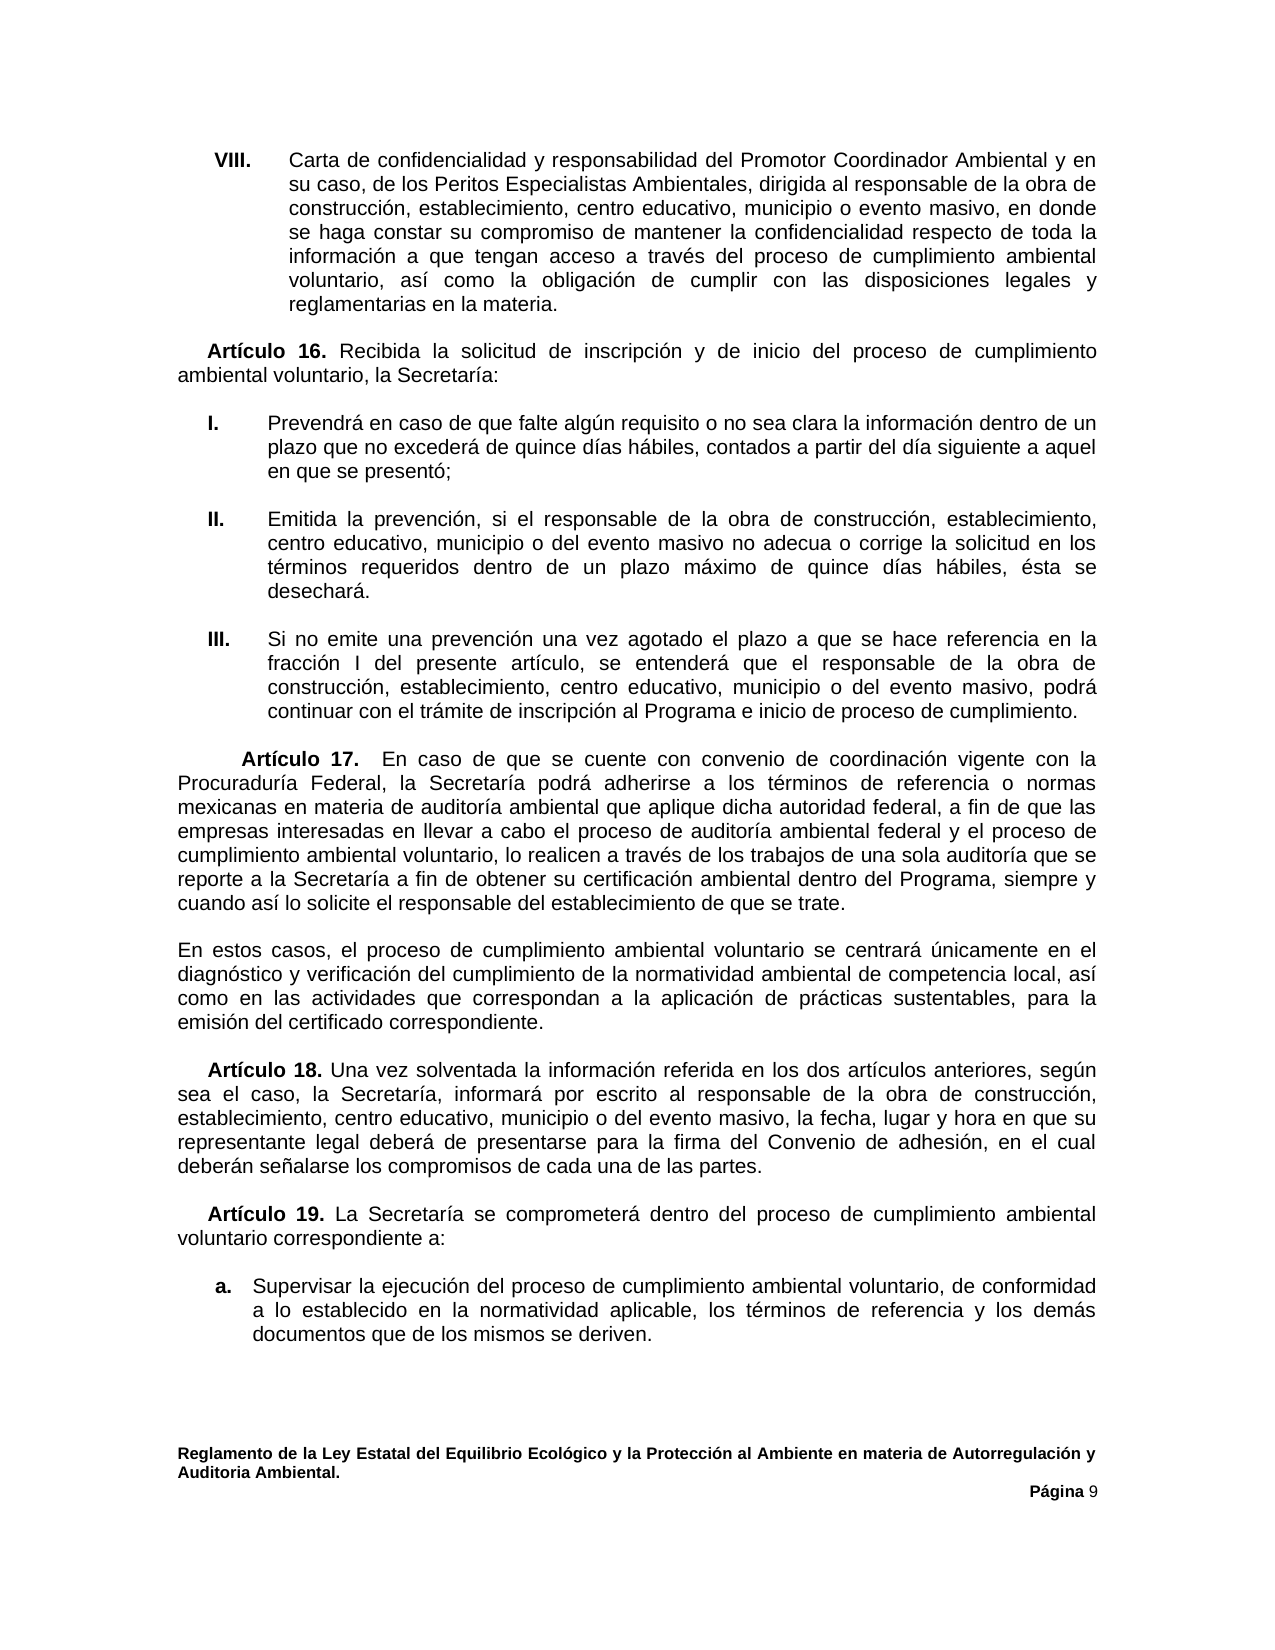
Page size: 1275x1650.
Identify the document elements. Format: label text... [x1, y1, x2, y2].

text Artículo 19. La Secretaría se comprometerá dentro del proceso de cumplimiento ambiental voluntario correspondiente a: [177, 1202, 1098, 1250]
text III. Si no emite una prevención una vez agotado el plazo a que se hace referencia en la fracción I del presente artículo, se entenderá que el responsable de la obra de construcción, establecimiento, centro educativo, municipio o del evento masivo, podrá continuar con el trámite de inscripción al Programa e inicio de proceso de cumplimiento. [207, 627, 1098, 723]
list Carta de confidencialidad y responsabilidad del Promotor Coordinador Ambiental y en su caso, de los Peritos Especialistas Ambientales, dirigida al responsable de la obra de construcción, establecimiento, centro educativo, municipio o evento masivo, en donde se haga constar su compromiso de mantener la confidencialidad respecto de toda la información a que tengan acceso a través del proceso de cumplimiento ambiental voluntario, así como la obligación de cumplir con las disposiciones legales y reglamentarias en la materia. [251, 148, 1098, 315]
text Artículo 17. En caso de que se cuente con convenio de coordinación vigente con la Procuraduría Federal, la Secretaría podrá adherirse a los términos de referencia o normas mexicanas en materia de auditoría ambiental que aplique dicha autoridad federal, a fin de que las empresas interesadas en llevar a cabo el proceso de auditoría ambiental federal y el proceso de cumplimiento ambiental voluntario, lo realicen a través de los trabajos de una sola auditoría que se reporte a la Secretaría a fin de obtener su certificación ambiental dentro del Programa, siempre y cuando así lo solicite el responsable del establecimiento de que se trate. [177, 747, 1098, 914]
text Artículo 18. Una vez solventada la información referida en los dos artículos anteriores, según sea el caso, la Secretaría, informará por escrito al responsable de la obra de construcción, establecimiento, centro educativo, municipio o del evento masivo, la fecha, lugar y hora en que su representante legal deberá de presentarse para la firma del Convenio de adhesión, en el cual deberán señalarse los compromisos de cada una de las partes. [177, 1058, 1098, 1178]
text Artículo 16. Recibida la solicitud de inscripción y de inicio del proceso de cumplimiento ambiental voluntario, la Secretaría: [177, 339, 1098, 387]
text En estos casos, el proceso de cumplimiento ambiental voluntario se centrará únicamente en el diagnóstico y verificación del cumplimiento de la normatividad ambiental de competencia local, así como en las actividades que correspondan a la aplicación de prácticas sustentables, para la emisión del certificado correspondiente. [177, 938, 1098, 1034]
text I. Prevendrá en caso de que falte algún requisito o no sea clara la información dentro de un plazo que no excederá de quince días hábiles, contados a partir del día siguiente a aquel en que se presentó; [207, 411, 1098, 483]
list Supervisar la ejecución del proceso de cumplimiento ambiental voluntario, de conformidad a lo establecido en la normatividad aplicable, los términos de referencia y los demás documentos que de los mismos se deriven. [215, 1274, 1098, 1346]
text II. Emitida la prevención, si el responsable de la obra de construcción, establecimiento, centro educativo, municipio o del evento masivo no adecua o corrige la solicitud en los términos requeridos dentro de un plazo máximo de quince días hábiles, ésta se desechará. [207, 507, 1098, 603]
